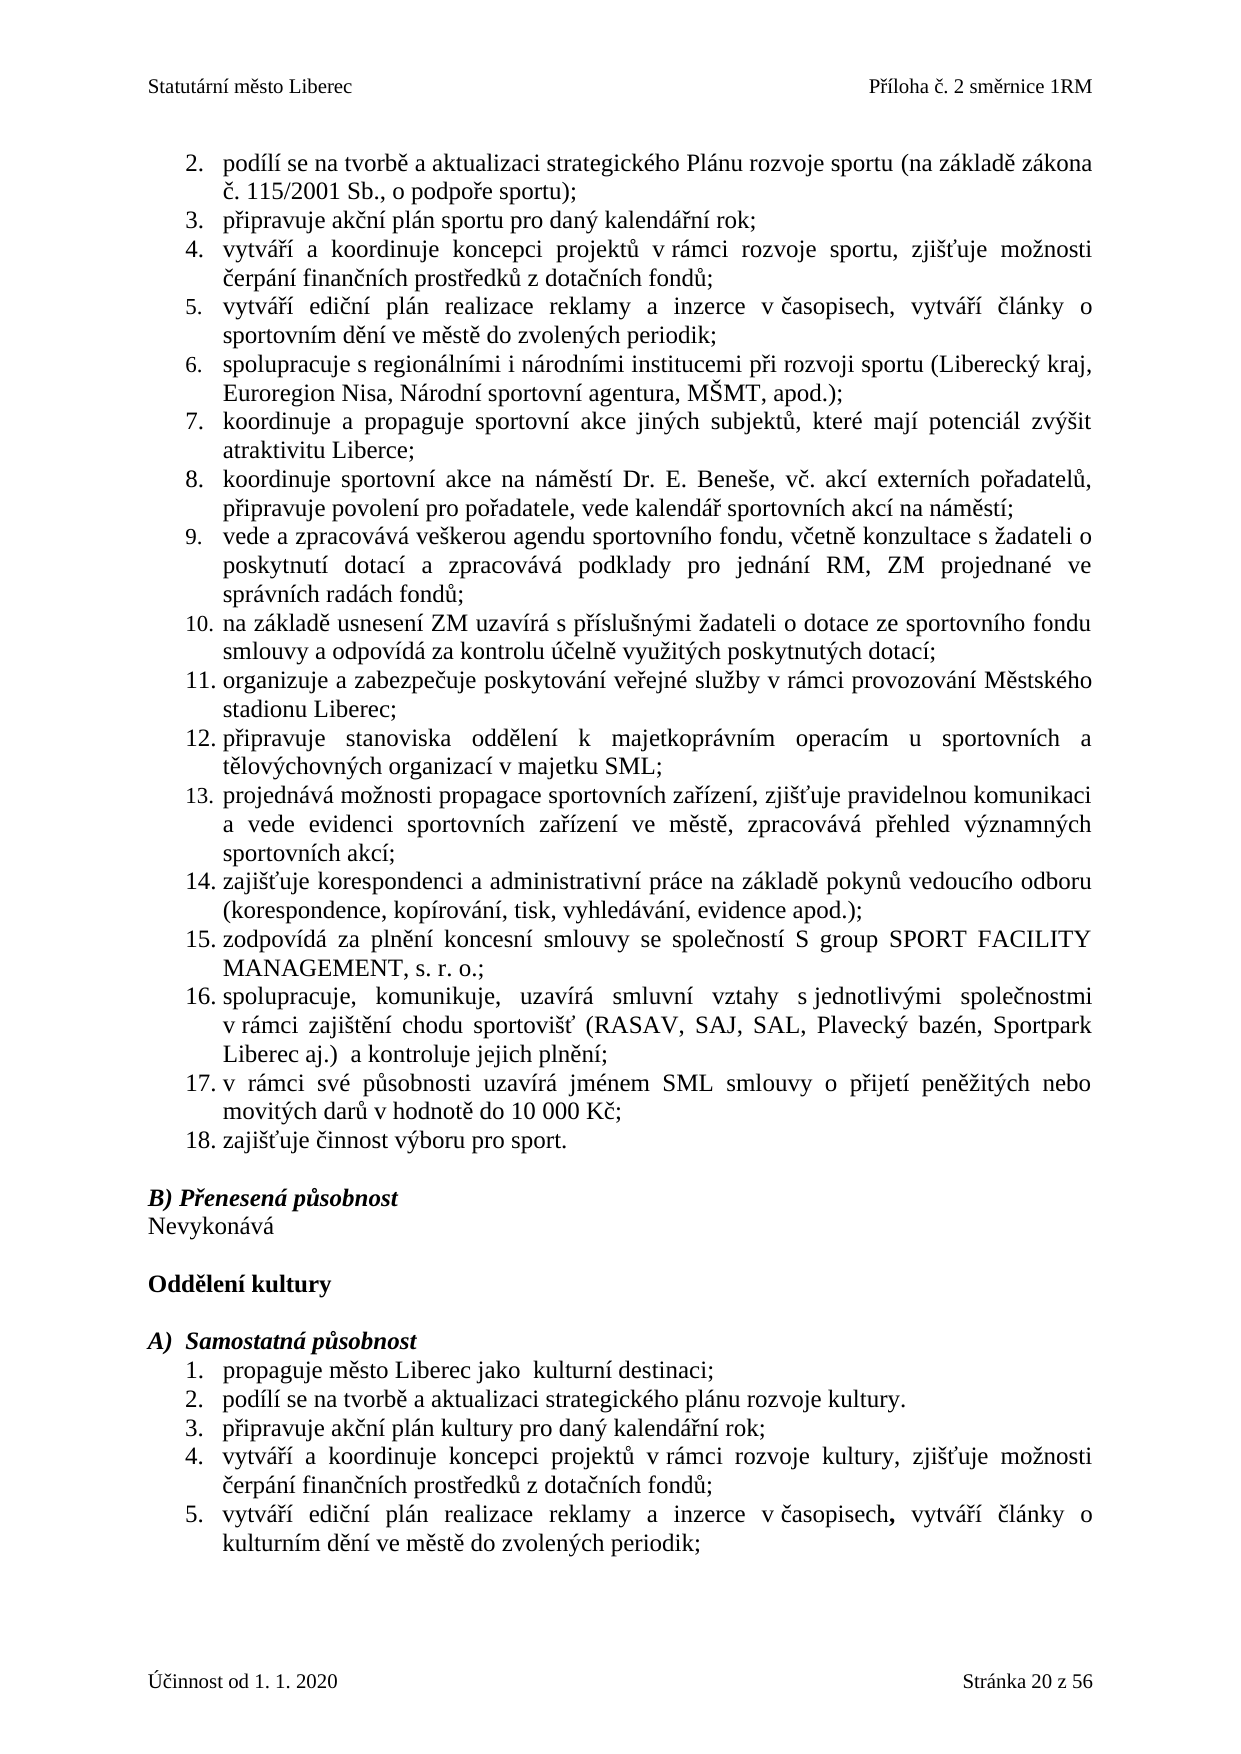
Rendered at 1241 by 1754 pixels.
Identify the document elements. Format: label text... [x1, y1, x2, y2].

list projednává možnosti propagace sportovních zařízení, zjišťuje pravidelnou komunikaci a vede evidenci sportovních zařízení ve městě, zpracovává přehled významných sportovních akcí; [185, 780, 1093, 866]
text Oddělení kultury [148, 1269, 1093, 1298]
list vede a zpracovává veškerou agendu sportovního fondu, včetně konzultace s žadateli o poskytnutí dotací a zpracovává podklady pro jednání RM, ZM projednané ve správních radách fondů; [185, 521, 1093, 608]
list připravuje stanoviska oddělení k majetkoprávním operacím u sportovních a tělovýchovných organizací v majetku SML; [185, 723, 1093, 780]
list organizuje a zabezpečuje poskytování veřejné služby v rámci provozování Městského stadionu Liberec; [185, 665, 1093, 723]
list zajišťuje činnost výboru pro sport. [185, 1125, 1093, 1154]
list koordinuje sportovní akce na náměstí Dr. E. Beneše, vč. akcí externích pořadatelů, připravuje povolení pro pořadatele, vede kalendář sportovních akcí na náměstí; [185, 464, 1093, 521]
list v rámci své působnosti uzavírá jménem SML smlouvy o přijetí peněžitých nebo movitých darů v hodnotě do 10 000 Kč; [185, 1068, 1093, 1125]
list na základě usnesení ZM uzavírá s příslušnými žadateli o dotace ze sportovního fondu smlouvy a odpovídá za kontrolu účelně využitých poskytnutých dotací; [185, 608, 1093, 665]
text B) Přenesená působnost [148, 1183, 1093, 1211]
list spolupracuje s regionálními i národními institucemi při rozvoji sportu (Liberecký kraj, Euroregion Nisa, Národní sportovní agentura, MŠMT, apod.); [185, 349, 1093, 406]
list připravuje akční plán kultury pro daný kalendářní rok; [185, 1413, 1093, 1441]
list podílí se na tvorbě a aktualizaci strategického Plánu rozvoje sportu (na základě zákona č. 115/2001 Sb., o podpoře sportu); [185, 148, 1093, 205]
list zajišťuje korespondenci a administrativní práce na základě pokynů vedoucího odboru (korespondence, kopírování, tisk, vyhledávání, evidence apod.); [185, 866, 1093, 924]
text Nevykonává [148, 1211, 1093, 1240]
list připravuje akční plán sportu pro daný kalendářní rok; [185, 205, 1093, 234]
list koordinuje a propaguje sportovní akce jiných subjektů, které mají potenciál zvýšit atraktivitu Liberce; [185, 406, 1093, 464]
list vytváří ediční plán realizace reklamy a inzerce v časopisech, vytváří články o sportovním dění ve městě do zvolených periodik; [185, 291, 1093, 349]
list podílí se na tvorbě a aktualizaci strategického plánu rozvoje kultury. [185, 1384, 1093, 1413]
list vytváří a koordinuje koncepci projektů v rámci rozvoje sportu, zjišťuje možnosti čerpání finančních prostředků z dotačních fondů; [185, 234, 1093, 291]
list vytváří ediční plán realizace reklamy a inzerce v časopisech, vytváří články o kulturním dění ve městě do zvolených periodik; [185, 1499, 1093, 1556]
list propaguje město Liberec jako kulturní destinaci; [185, 1355, 1093, 1384]
list spolupracuje, komunikuje, uzavírá smluvní vztahy s jednotlivými společnostmi v rámci zajištění chodu sportovišť (RASAV, SAJ, SAL, Plavecký bazén, Sportpark Liberec aj.) a kontroluje jejich plnění; [185, 981, 1093, 1068]
list Samostatná působnost [148, 1326, 1093, 1355]
list zodpovídá za plnění koncesní smlouvy se společností S group SPORT FACILITY MANAGEMENT, s. r. o.; [185, 924, 1093, 981]
list vytváří a koordinuje koncepci projektů v rámci rozvoje kultury, zjišťuje možnosti čerpání finančních prostředků z dotačních fondů; [185, 1441, 1093, 1499]
